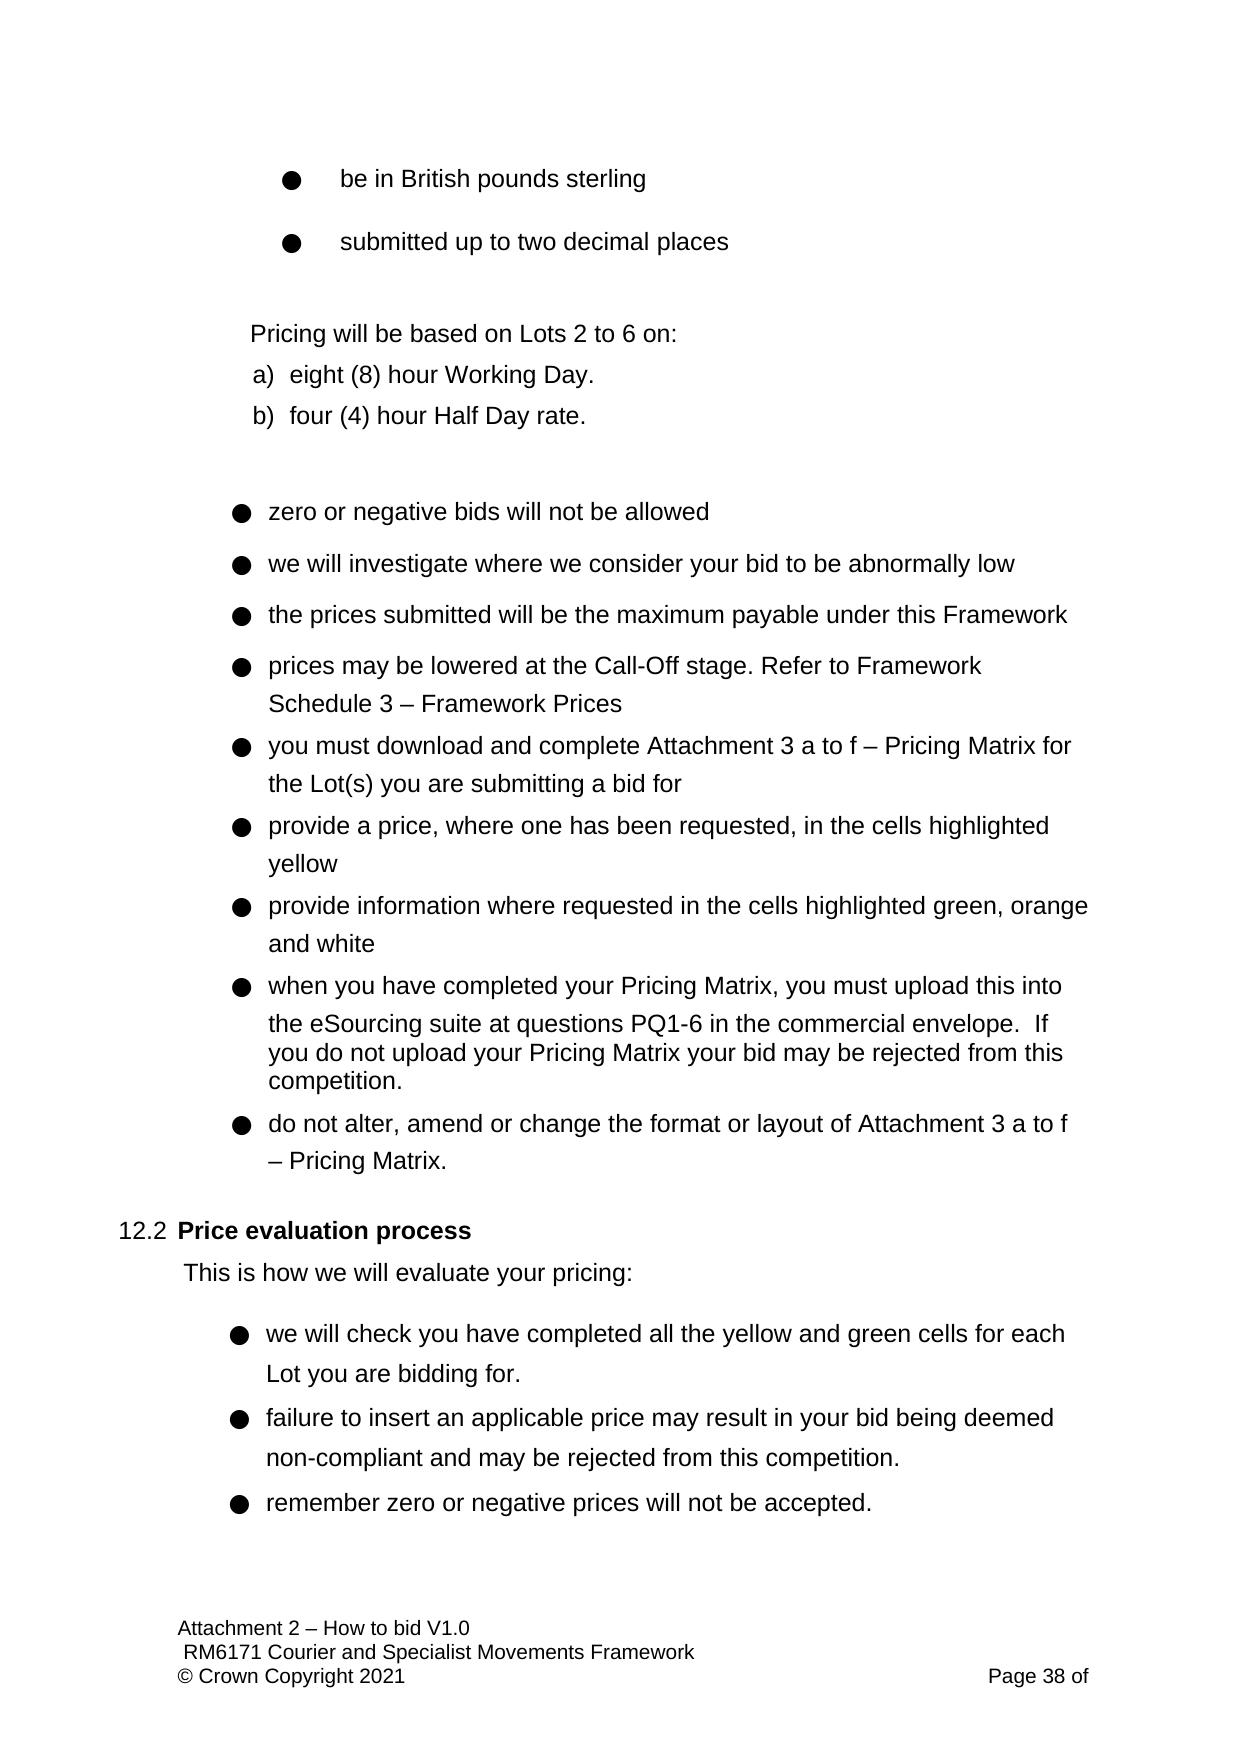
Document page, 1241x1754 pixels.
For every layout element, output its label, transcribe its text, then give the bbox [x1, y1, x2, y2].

list remember zero or negative prices will not be accepted. [228, 1474, 1090, 1526]
list when you have completed your Pricing Matrix, you must upload this into the eSourcing suite at questions PQ1-6 in the commercial envelope. If you do not upload your Pricing Matrix your bid may be rejected from this competition. [231, 957, 1090, 1095]
list provide a price, where one has been requested, in the cells highlighted yellow [231, 797, 1090, 877]
list four (4) hour Half Day rate. [252, 401, 1084, 430]
text Pricing will be based on Lots 2 to 6 on: [250, 319, 1090, 347]
list failure to insert an applicable price may result in your bid being deemed non-compliant and may be rejected from this competition. [228, 1390, 1090, 1472]
list submitted up to two decimal places [281, 214, 1090, 265]
list eight (8) hour Working Day. [252, 360, 1084, 389]
list zero or negative bids will not be allowed [231, 484, 1090, 535]
list you must download and complete Attachment 3 a to f – Pricing Matrix for the Lot(s) you are submitting a bid for [231, 717, 1090, 797]
text This is how we will evaluate your pricing: [183, 1257, 1090, 1286]
list the prices submitted will be the maximum payable under this Framework [231, 586, 1090, 637]
list provide information where requested in the cells highlighted green, orange and white [231, 877, 1090, 957]
list prices may be lowered at the Call-Off stage. Refer to Framework Schedule 3 – Framework Prices [231, 637, 1090, 717]
list we will investigate where we consider your bid to be abnormally low [231, 535, 1090, 586]
list do not alter, amend or change the format or layout of Attachment 3 a to f – Pricing Matrix. [231, 1095, 1090, 1175]
list we will check you have completed all the yellow and green cells for each Lot you are bidding for. [228, 1305, 1090, 1387]
list Price evaluation process [118, 1216, 1090, 1245]
list be in British pounds sterling [281, 150, 1090, 201]
